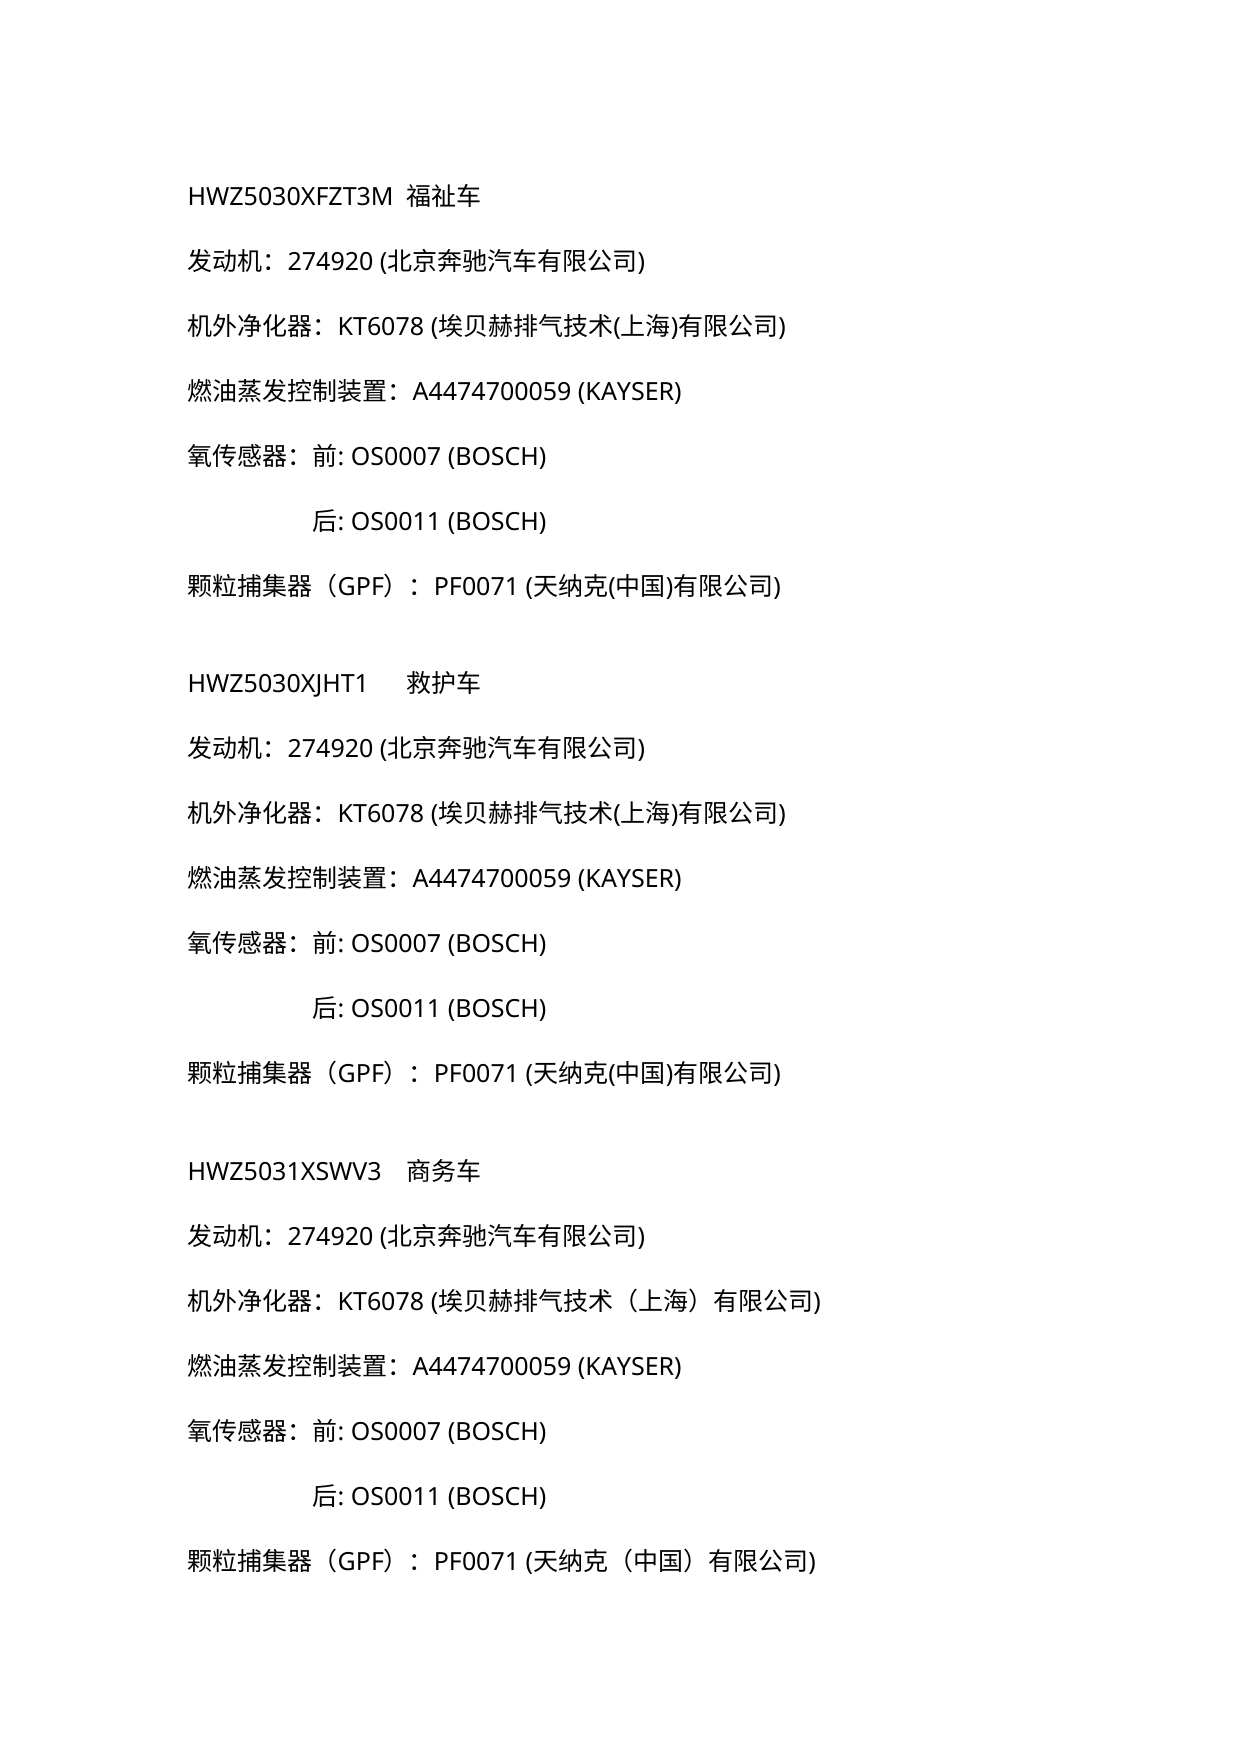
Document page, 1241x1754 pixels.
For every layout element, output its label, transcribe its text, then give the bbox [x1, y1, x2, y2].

text 颗粒捕集器（GPF）：PF0071 (天纳克（中国）有限公司) [187, 1527, 1053, 1592]
text 后: OS0011 (BOSCH) [187, 487, 1053, 552]
text 发动机：274920 (北京奔驰汽车有限公司) [187, 714, 1053, 779]
text 颗粒捕集器（GPF）：PF0071 (天纳克(中国)有限公司) [187, 552, 1053, 617]
text 机外净化器：KT6078 (埃贝赫排气技术（上海）有限公司) [187, 1267, 1053, 1332]
text HWZ5030XFZT3M 福祉车 [187, 162, 1053, 227]
text 后: OS0011 (BOSCH) [187, 1462, 1053, 1527]
text 机外净化器：KT6078 (埃贝赫排气技术(上海)有限公司) [187, 779, 1053, 844]
text HWZ5031XSWV3 商务车 [187, 1137, 1053, 1202]
text 燃油蒸发控制装置：A4474700059 (KAYSER) [187, 357, 1053, 422]
text 发动机：274920 (北京奔驰汽车有限公司) [187, 227, 1053, 292]
text 发动机：274920 (北京奔驰汽车有限公司) [187, 1202, 1053, 1267]
text 燃油蒸发控制装置：A4474700059 (KAYSER) [187, 844, 1053, 909]
text 颗粒捕集器（GPF）：PF0071 (天纳克(中国)有限公司) [187, 1039, 1053, 1104]
text 氧传感器：前: OS0007 (BOSCH) [187, 909, 1053, 974]
text 燃油蒸发控制装置：A4474700059 (KAYSER) [187, 1332, 1053, 1397]
text 氧传感器：前: OS0007 (BOSCH) [187, 422, 1053, 487]
text 氧传感器：前: OS0007 (BOSCH) [187, 1397, 1053, 1462]
text 机外净化器：KT6078 (埃贝赫排气技术(上海)有限公司) [187, 292, 1053, 357]
text HWZ5030XJHT1 救护车 [187, 649, 1053, 714]
text 后: OS0011 (BOSCH) [187, 974, 1053, 1039]
